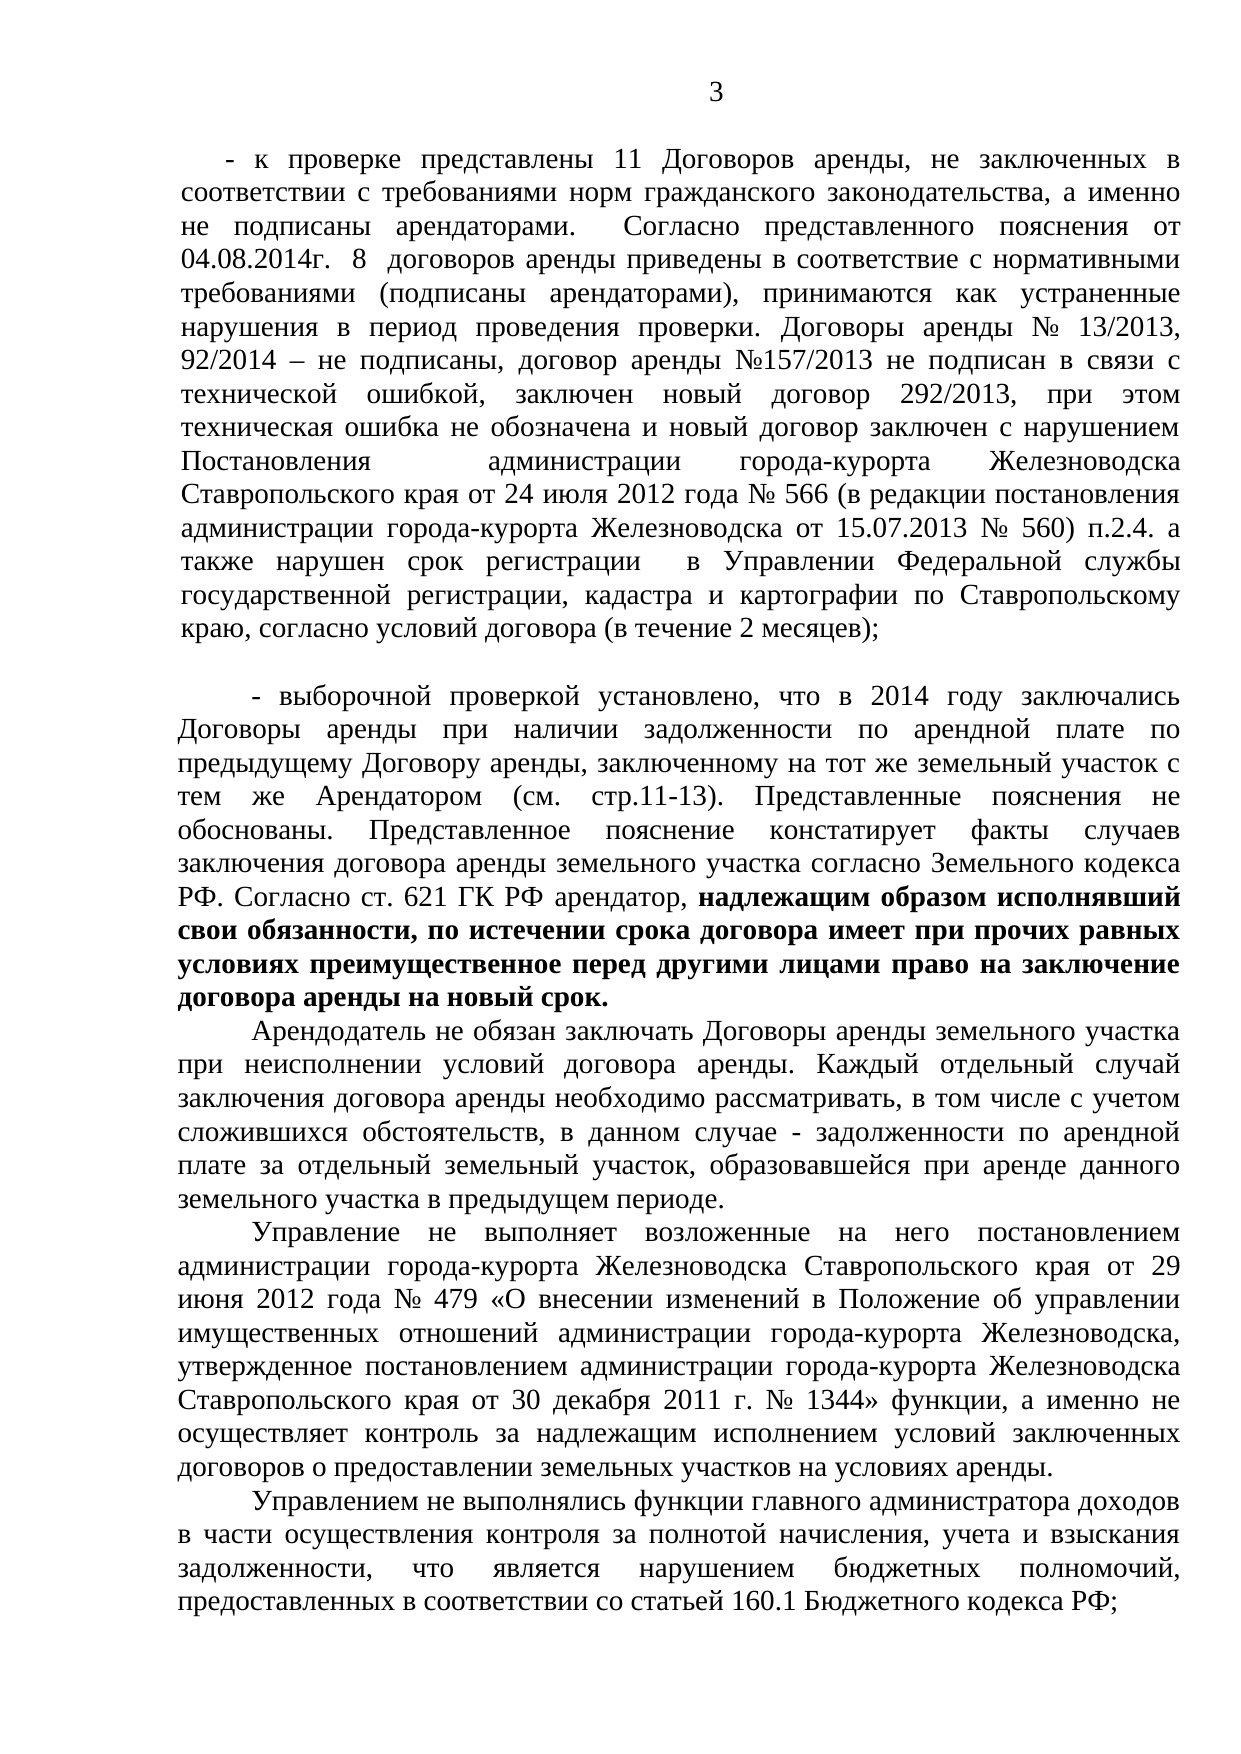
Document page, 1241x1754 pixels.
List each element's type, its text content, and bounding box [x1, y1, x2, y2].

text Арендодатель не обязан заключать Договоры аренды земельного участка при неисполнении условий договора аренды. Каждый отдельный случай заключения договора аренды необходимо рассматривать, в том числе с учетом сложившихся обстоятельств, в данном случае - задолженности по арендной плате за отдельный земельный участок, образовавшейся при аренде данного земельного участка в предыдущем периоде. [177, 1013, 1181, 1214]
text Управлением не выполнялись функции главного администратора доходов в части осуществления контроля за полнотой начисления, учета и взыскания задолженности, что является нарушением бюджетных полномочий, предоставленных в соответствии со статьей 160.1 Бюджетного кодекса РФ; [177, 1483, 1181, 1617]
text Управление не выполняет возложенные на него постановлением администрации города-курорта Железноводска Ставропольского края от 29 июня 2012 года № 479 «О внесении изменений в Положение об управлении имущественных отношений администрации города-курорта Железноводска, утвержденное постановлением администрации города-курорта Железноводска Ставропольского края от 30 декабря 2011 г. № 1344» функции, а именно не осуществляет контроль за надлежащим исполнением условий заключенных договоров о предоставлении земельных участков на условиях аренды. [177, 1214, 1181, 1483]
text - выборочной проверкой установлено, что в 2014 году заключались Договоры аренды при наличии задолженности по арендной плате по предыдущему Договору аренды, заключенному на тот же земельный участок с тем же Арендатором (см. стр.11-13). Представленные пояснения не обоснованы. Представленное пояснение констатирует факты случаев заключения договора аренды земельного участка согласно Земельного кодекса РФ. Согласно ст. 621 ГК РФ арендатор, надлежащим образом исполнявший свои обязанности, по истечении срока договора имеет при прочих равных условиях преимущественное перед другими лицами право на заключение договора аренды на новый срок. [177, 678, 1181, 1013]
text - к проверке представлены 11 Договоров аренды, не заключенных в соответствии с требованиями норм гражданского законодательства, а именно не подписаны арендаторами. Согласно представленного пояснения от 04.08.2014г. 8 договоров аренды приведены в соответствие с нормативными требованиями (подписаны арендаторами), принимаются как устраненные нарушения в период проведения проверки. Договоры аренды № 13/2013, 92/2014 – не подписаны, договор аренды №157/2013 не подписан в связи с технической ошибкой, заключен новый договор 292/2013, при этом техническая ошибка не обозначена и новый договор заключен с нарушением Постановления администрации города-курорта Железноводска Ставропольского края от 24 июля 2012 года № 566 (в редакции постановления администрации города-курорта Железноводска от 15.07.2013 № 560) п.2.4. а также нарушен срок регистрации в Управлении Федеральной службы государственной регистрации, кадастра и картографии по Ставропольскому краю, согласно условий договора (в течение 2 месяцев); [181, 141, 1181, 644]
